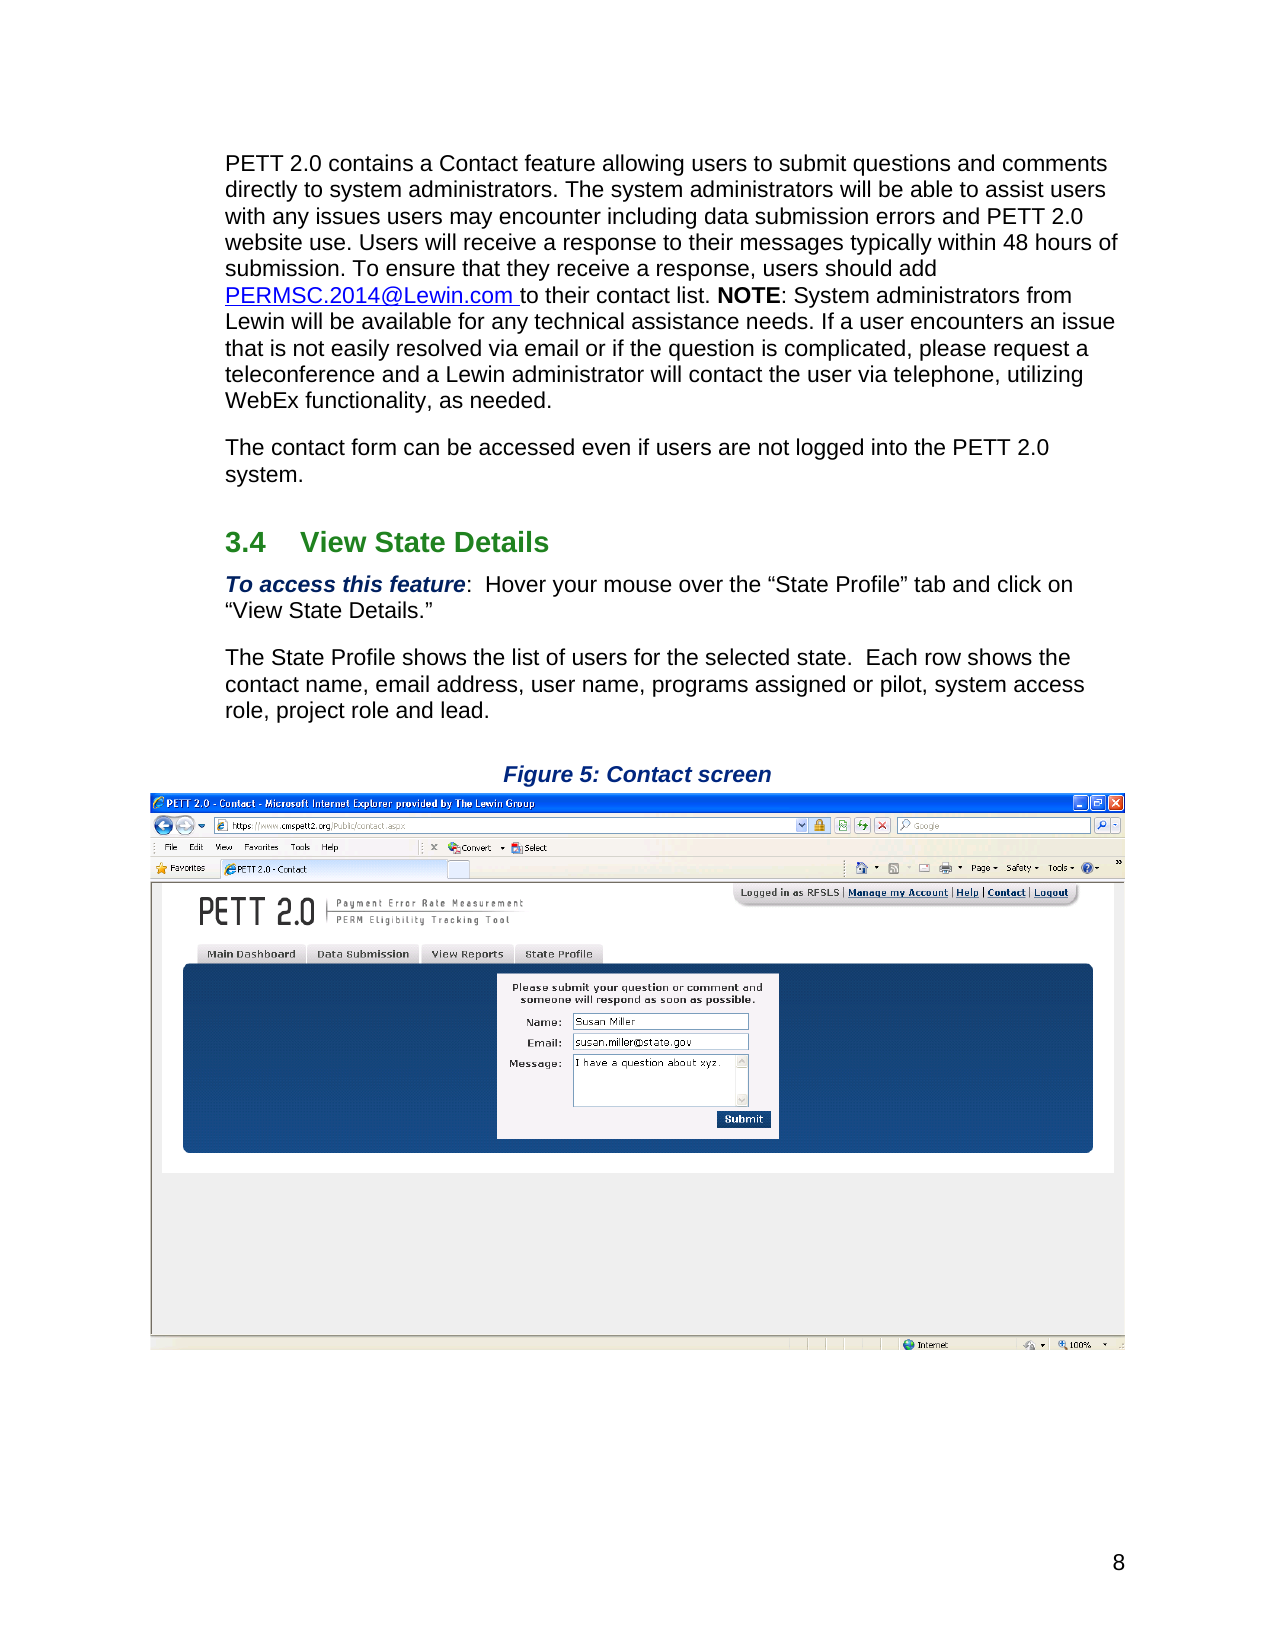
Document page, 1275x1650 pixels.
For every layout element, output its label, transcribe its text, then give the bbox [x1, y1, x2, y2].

picture [150, 793, 1125, 1350]
list PETT 2.0 contains a Contact feature allowing users to submit questions and comments directly to system administrators. The system administrators will be able to assist users with any issues users may encounter including data submission errors and PETT 2.0 website use. Users will receive a response to their messages typically within 48 hours of submission. To ensure that they receive a response, users should add PERMSC.2014@Lewin.com to their contact list. NOTE: System administrators from Lewin will be available for any technical assistance needs. If a user encounters an issue that is not easily resolved via email or if the question is complicated, please request a teleconference and a Lewin administrator will contact the user via telephone, utilizing WebEx functionality, as needed. [225, 150, 1125, 413]
list The contact form can be accessed even if users are not logged into the PETT 2.0 system. [225, 434, 1125, 487]
list To access this feature: Hover your mouse over the “State Profile” tab and click on “View State Details.” [225, 571, 1125, 623]
title Figure 5: Contact screen [150, 761, 1125, 787]
subtitle View State Details [225, 524, 1125, 558]
list The State Profile shows the list of users for the selected state. Each row shows the contact name, email address, user name, programs assigned or pilot, system access role, project role and lead. [225, 644, 1125, 723]
